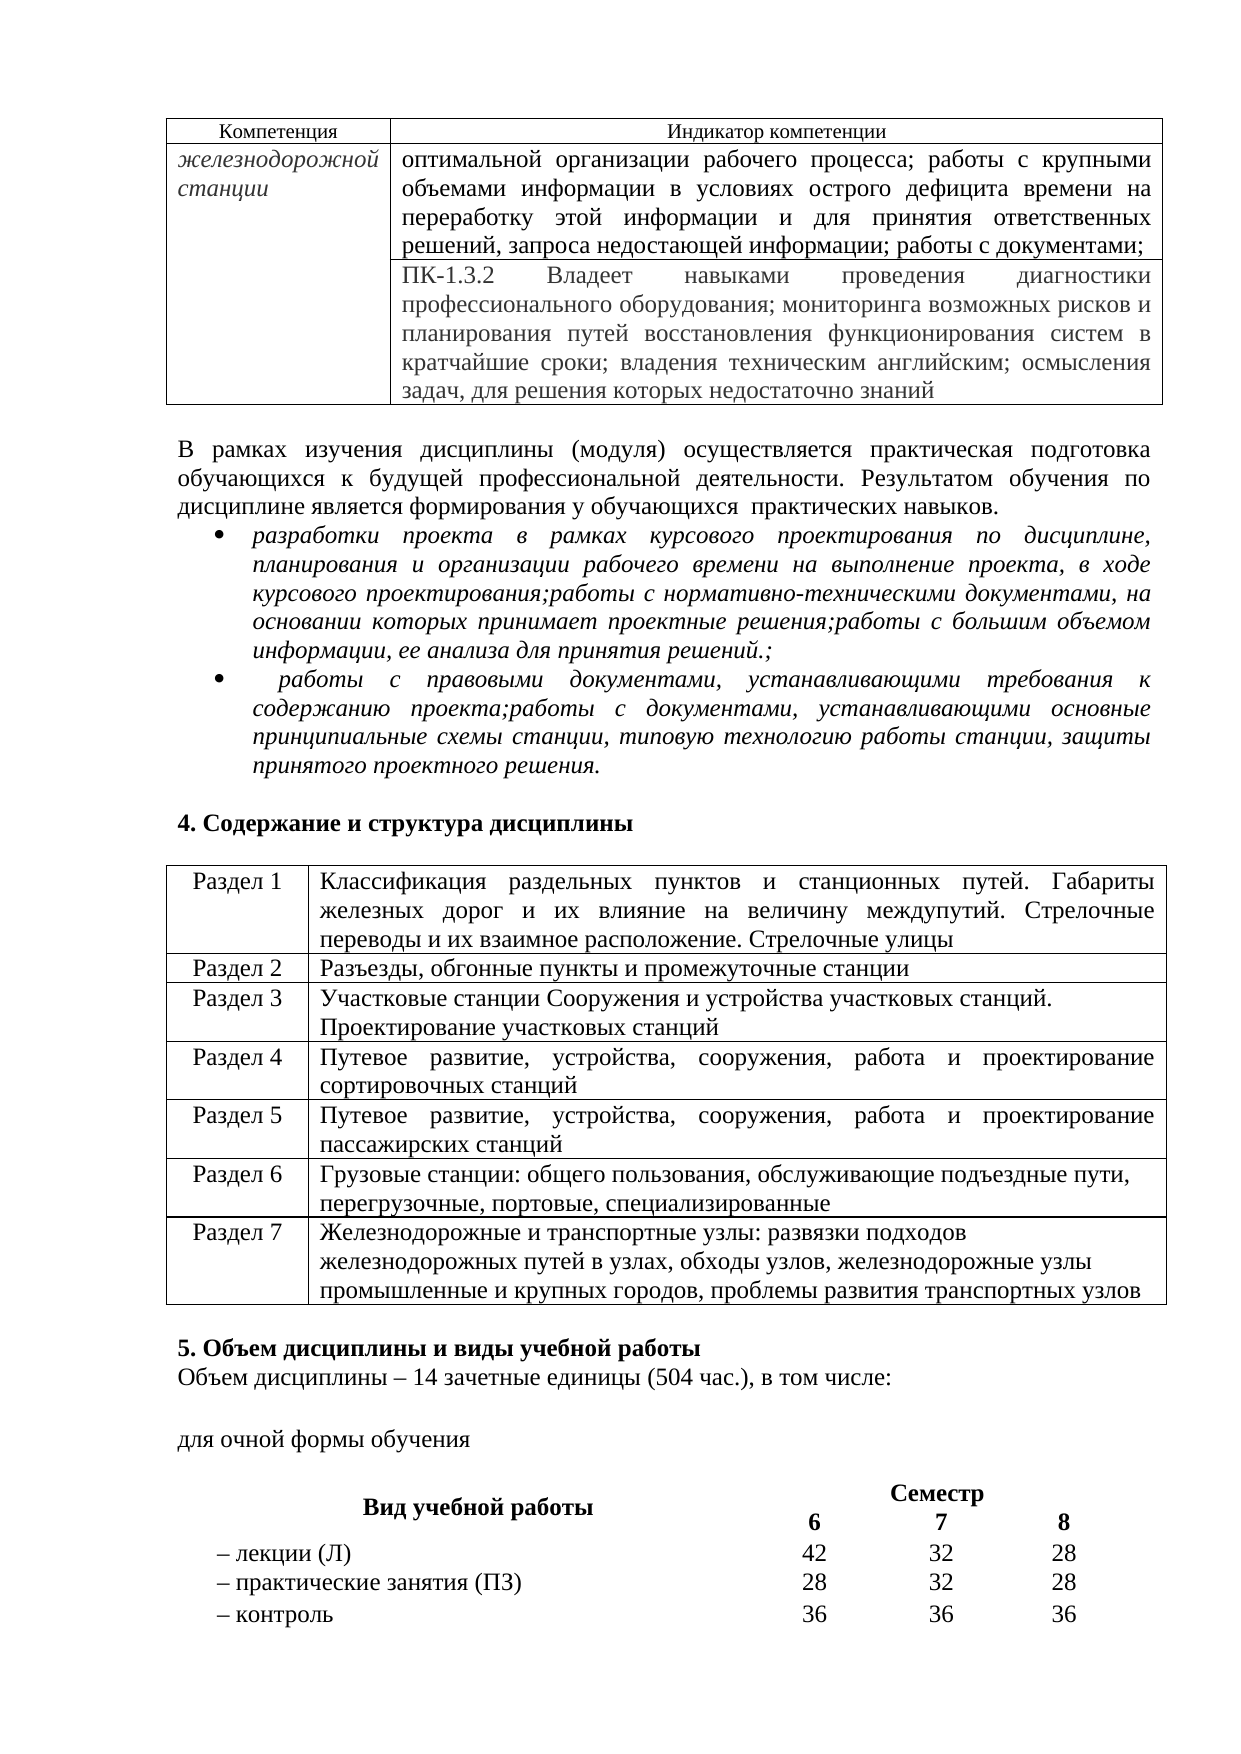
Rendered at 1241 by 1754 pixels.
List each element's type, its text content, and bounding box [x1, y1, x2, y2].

table_cell Железнодорожные и транспортные узлы: развязки подходов железнодорожных путей в узлах, обходы узлов, железнодорожные узлы промышленные и крупных городов, проблемы развития транспортных узлов [309, 1218, 1166, 1304]
table_cell Путевое развитие, устройства, сооружения, работа и проектирование пассажирских станций [309, 1100, 1166, 1158]
table_cell Раздел 6 [167, 1159, 308, 1216]
list работы с правовыми документами, устанавливающими требования к содержанию проекта;работы с документами, устанавливающими основные принципиальные схемы станции, типовую технологию работы станции, защиты принятого проектного решения. [215, 664, 1152, 779]
table_cell Путевое развитие, устройства, сооружения, работа и проектирование сортировочных станций [309, 1042, 1166, 1099]
table_cell Грузовые станции: общего пользования, обслуживающие подъездные пути, перегрузочные, портовые, специализированные [309, 1159, 1166, 1216]
table_cell 32 32 [878, 1535, 1004, 1599]
table_cell ПК-1.3.2 Владеет навыками проведения диагностики профессионального оборудования; мониторинга возможных рисков и планирования путей восстановления функционирования систем в кратчайшие сроки; владения техническим английским; осмысления задач, для решения которых недостаточно знаний [391, 260, 1162, 404]
table_cell 7 [878, 1507, 1004, 1535]
table_header Компетенция [167, 119, 390, 143]
table_cell 28 28 [1004, 1535, 1123, 1599]
list разработки проекта в рамках курсового проектирования по дисциплине, планирования и организации рабочего времени на выполнение проекта, в ходе курсового проектирования;работы с нормативно-техническими документами, на основании которых принимает проектные решения;работы с большим объемом информации, ее анализа для принятия решений.; [215, 520, 1152, 664]
table_cell 8 [1004, 1507, 1123, 1535]
table_header Вид учебной работы [206, 1478, 751, 1535]
text 5. Объем дисциплины и виды учебной работы [177, 1333, 1152, 1362]
table_header Индикатор компетенции [391, 119, 1162, 143]
text В рамках изучения дисциплины (модуля) осуществляется практическая подготовка обучающихся к будущей профессиональной деятельности. Результатом обучения по дисциплине является формирования у обучающихся практических навыков. [177, 434, 1152, 520]
table_cell 6 [751, 1507, 878, 1535]
table_header Классификация раздельных пунктов и станционных путей. Габариты железных дорог и их влияние на величину междупутий. Стрелочные переводы и их взаимное расположение. Стрелочные улицы [309, 866, 1166, 952]
table_cell Раздел 4 [167, 1042, 308, 1099]
table_cell 36 74 [751, 1599, 878, 1628]
table_cell Разъезды, обгонные пункты и промежуточные станции [309, 954, 1166, 982]
table_header Семестр [751, 1478, 1123, 1507]
table_cell Раздел 7 [167, 1218, 308, 1304]
table_cell 42 28 [751, 1535, 878, 1599]
text Объем дисциплины – 14 зачетные единицы (504 час.), в том числе: [177, 1362, 1152, 1391]
table_cell Раздел 2 [167, 954, 308, 982]
text для очной формы обучения [177, 1424, 1152, 1453]
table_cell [391, 144, 1162, 259]
table_cell 36 80 [878, 1599, 1004, 1628]
table_cell Участковые станции Сооружения и устройства участковых станций. Проектирование участковых станций [309, 983, 1166, 1041]
table_cell – лекции (Л) – практические занятия (ПЗ) [206, 1535, 751, 1599]
table_header Раздел 1 [167, 866, 308, 952]
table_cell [206, 1599, 751, 1628]
table_cell 36 52 [1004, 1599, 1123, 1628]
text 4. Содержание и структура дисциплины [177, 808, 1152, 836]
table_cell Раздел 5 [167, 1100, 308, 1158]
table_cell Раздел 3 [167, 983, 308, 1041]
